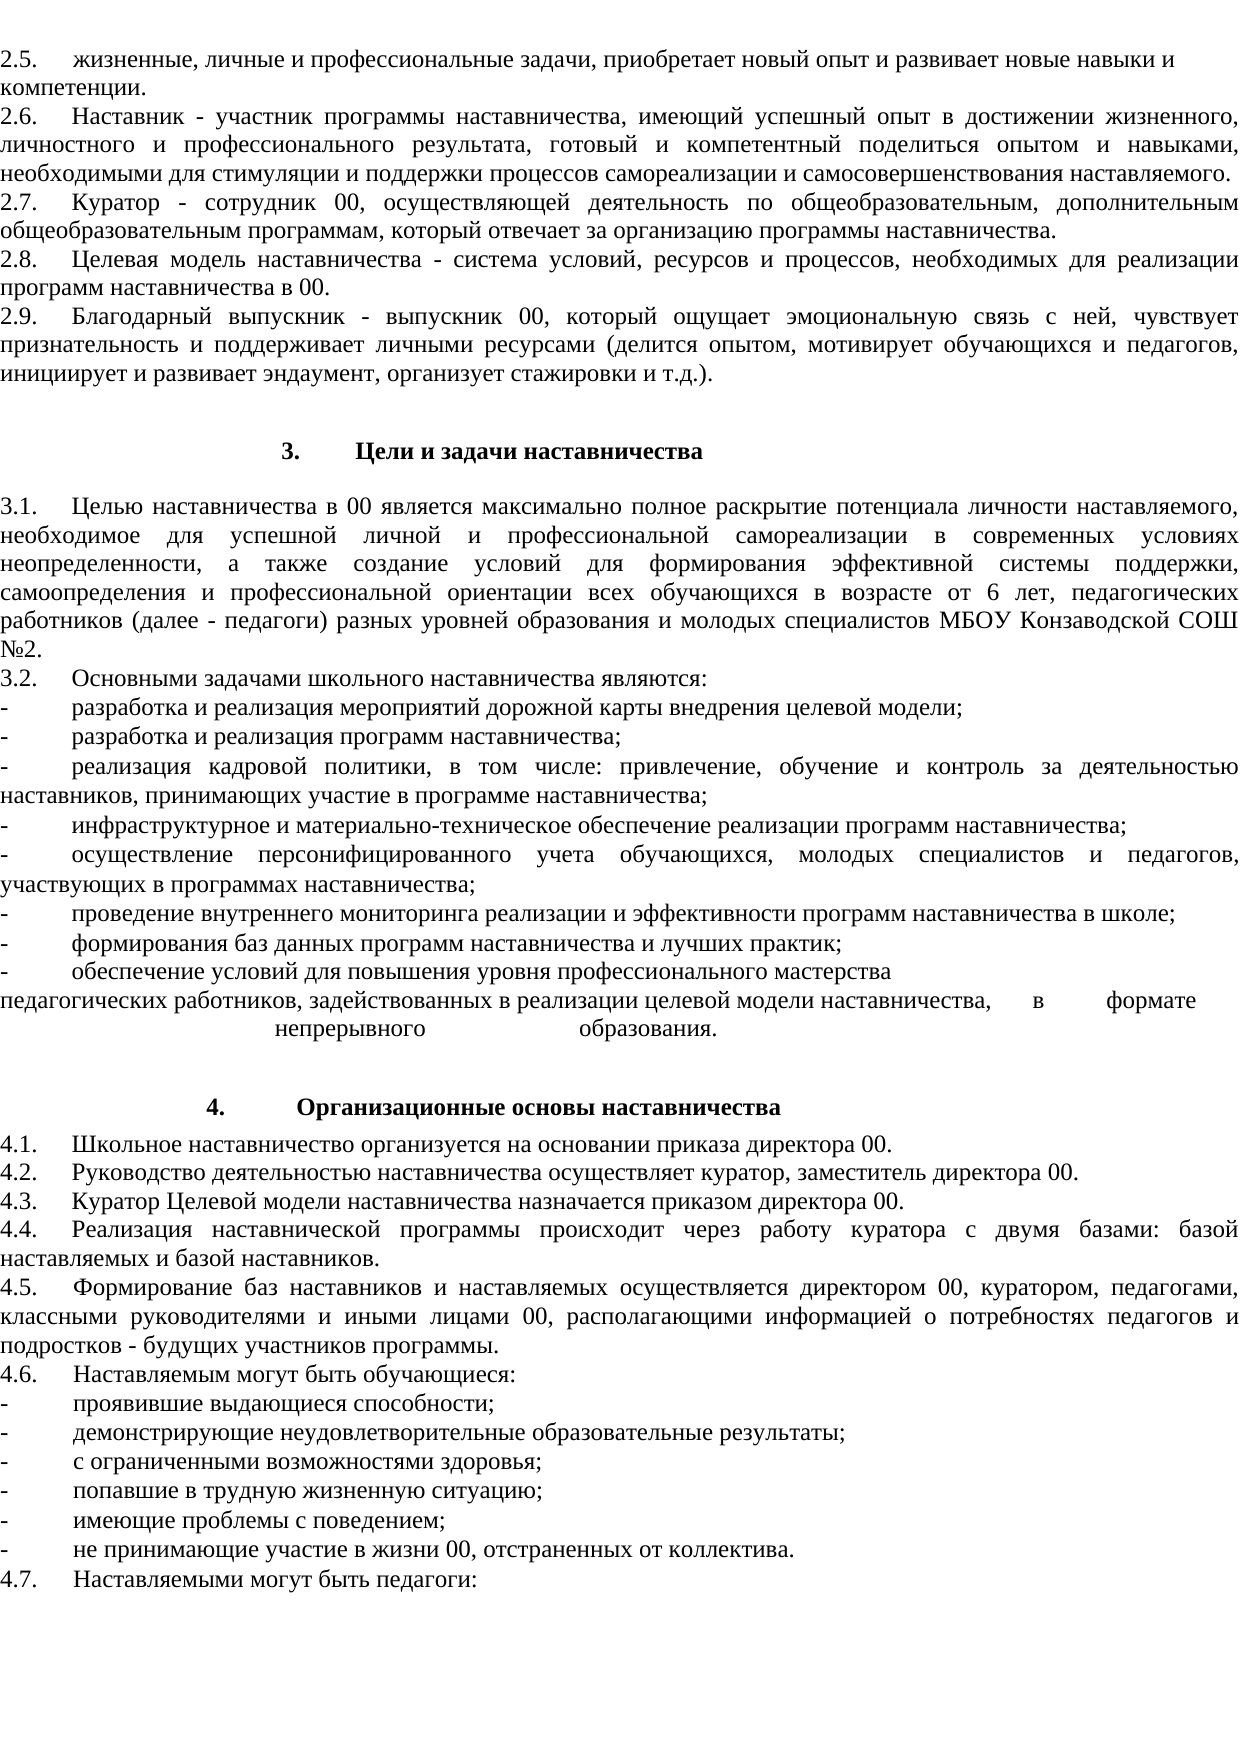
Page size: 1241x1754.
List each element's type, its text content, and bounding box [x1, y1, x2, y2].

list Наставляемым могут быть обучающиеся: [0, 1359, 1240, 1388]
list Куратор Целевой модели наставничества назначается приказом директора 00. [0, 1186, 1240, 1215]
list осуществление персонифицированного учета обучающихся, молодых специалистов и педагогов, участвующих в программах наставничества; [0, 839, 1240, 898]
list Реализация наставнической программы происходит через работу куратора с двумя базами: базой наставляемых и базой наставников. [0, 1215, 1240, 1272]
list разработка и реализация мероприятий дорожной карты внедрения целевой модели; [0, 692, 1240, 721]
list Целевая модель наставничества - система условий, ресурсов и процессов, необходимых для реализации программ наставничества в 00. [0, 244, 1240, 301]
list Формирование баз наставников и наставляемых осуществляется директором 00, куратором, педагогами, классными руководителями и иными лицами 00, располагающими информацией о потребностях педагогов и подростков - будущих участников программы. [0, 1272, 1240, 1359]
list Целью наставничества в 00 является максимально полное раскрытие потенциала личности наставляемого, необходимое для успешной личной и профессиональной самореализации в современных условиях неопределенности, а также создание условий для формирования эффективной системы поддержки, самоопределения и профессиональной ориентации всех обучающихся в возрасте от 6 лет, педагогических работников (далее - педагоги) разных уровней образования и молодых специалистов МБОУ Конзаводской СОШ №2. [0, 492, 1240, 663]
list проведение внутреннего мониторинга реализации и эффективности программ наставничества в школе; [0, 898, 1240, 927]
list попавшие в трудную жизненную ситуацию; [0, 1475, 1240, 1505]
list формирования баз данных программ наставничества и лучших практик; [0, 927, 1240, 957]
list с ограниченными возможностями здоровья; [0, 1446, 1240, 1475]
list реализация кадровой политики, в том числе: привлечение, обучение и контроль за деятельностью наставников, принимающих участие в программе наставничества; [0, 751, 1240, 809]
list Наставник - участник программы наставничества, имеющий успешный опыт в достижении жизненного, личностного и профессионального результата, готовый и компетентный поделиться опытом и навыками, необходимыми для стимуляции и поддержки процессов самореализации и самосовершенствования наставляемого. [0, 101, 1240, 187]
list Основными задачами школьного наставничества являются: [0, 663, 1240, 692]
list Организационные основы наставничества [206, 1095, 1240, 1120]
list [0, 44, 1240, 101]
list не принимающие участие в жизни 00, отстраненных от коллектива. [0, 1534, 1240, 1564]
list Куратор - сотрудник 00, осуществляющей деятельность по общеобразовательным, дополнительным общеобразовательным программам, который отвечает за организацию программы наставничества. [0, 187, 1240, 244]
list инфраструктурное и материально-техническое обеспечение реализации программ наставничества; [0, 809, 1240, 839]
list Школьное наставничество организуется на основании приказа директора 00. [0, 1129, 1240, 1158]
list Руководство деятельностью наставничества осуществляет куратор, заместитель директора 00. [0, 1158, 1240, 1186]
list проявившие выдающиеся способности; [0, 1388, 1240, 1417]
list Цели и задачи наставничества [281, 440, 1240, 465]
list разработка и реализация программ наставничества; [0, 721, 1240, 751]
list обеспечение условий для повышения уровня профессионального мастерства [0, 957, 1240, 986]
list демонстрирующие неудовлетворительные образовательные результаты; [0, 1417, 1240, 1446]
list имеющие проблемы с поведением; [0, 1505, 1240, 1534]
text педагогических работников, задействованных в реализации целевой модели наставничества, в формате непрерывного образования. [0, 986, 1240, 1043]
list Благодарный выпускник - выпускник 00, который ощущает эмоциональную связь с ней, чувствует признательность и поддерживает личными ресурсами (делится опытом, мотивирует обучающихся и педагогов, инициирует и развивает эндаумент, организует стажировки и т.д.). [0, 301, 1240, 387]
list Наставляемыми могут быть педагоги: [0, 1564, 1240, 1593]
